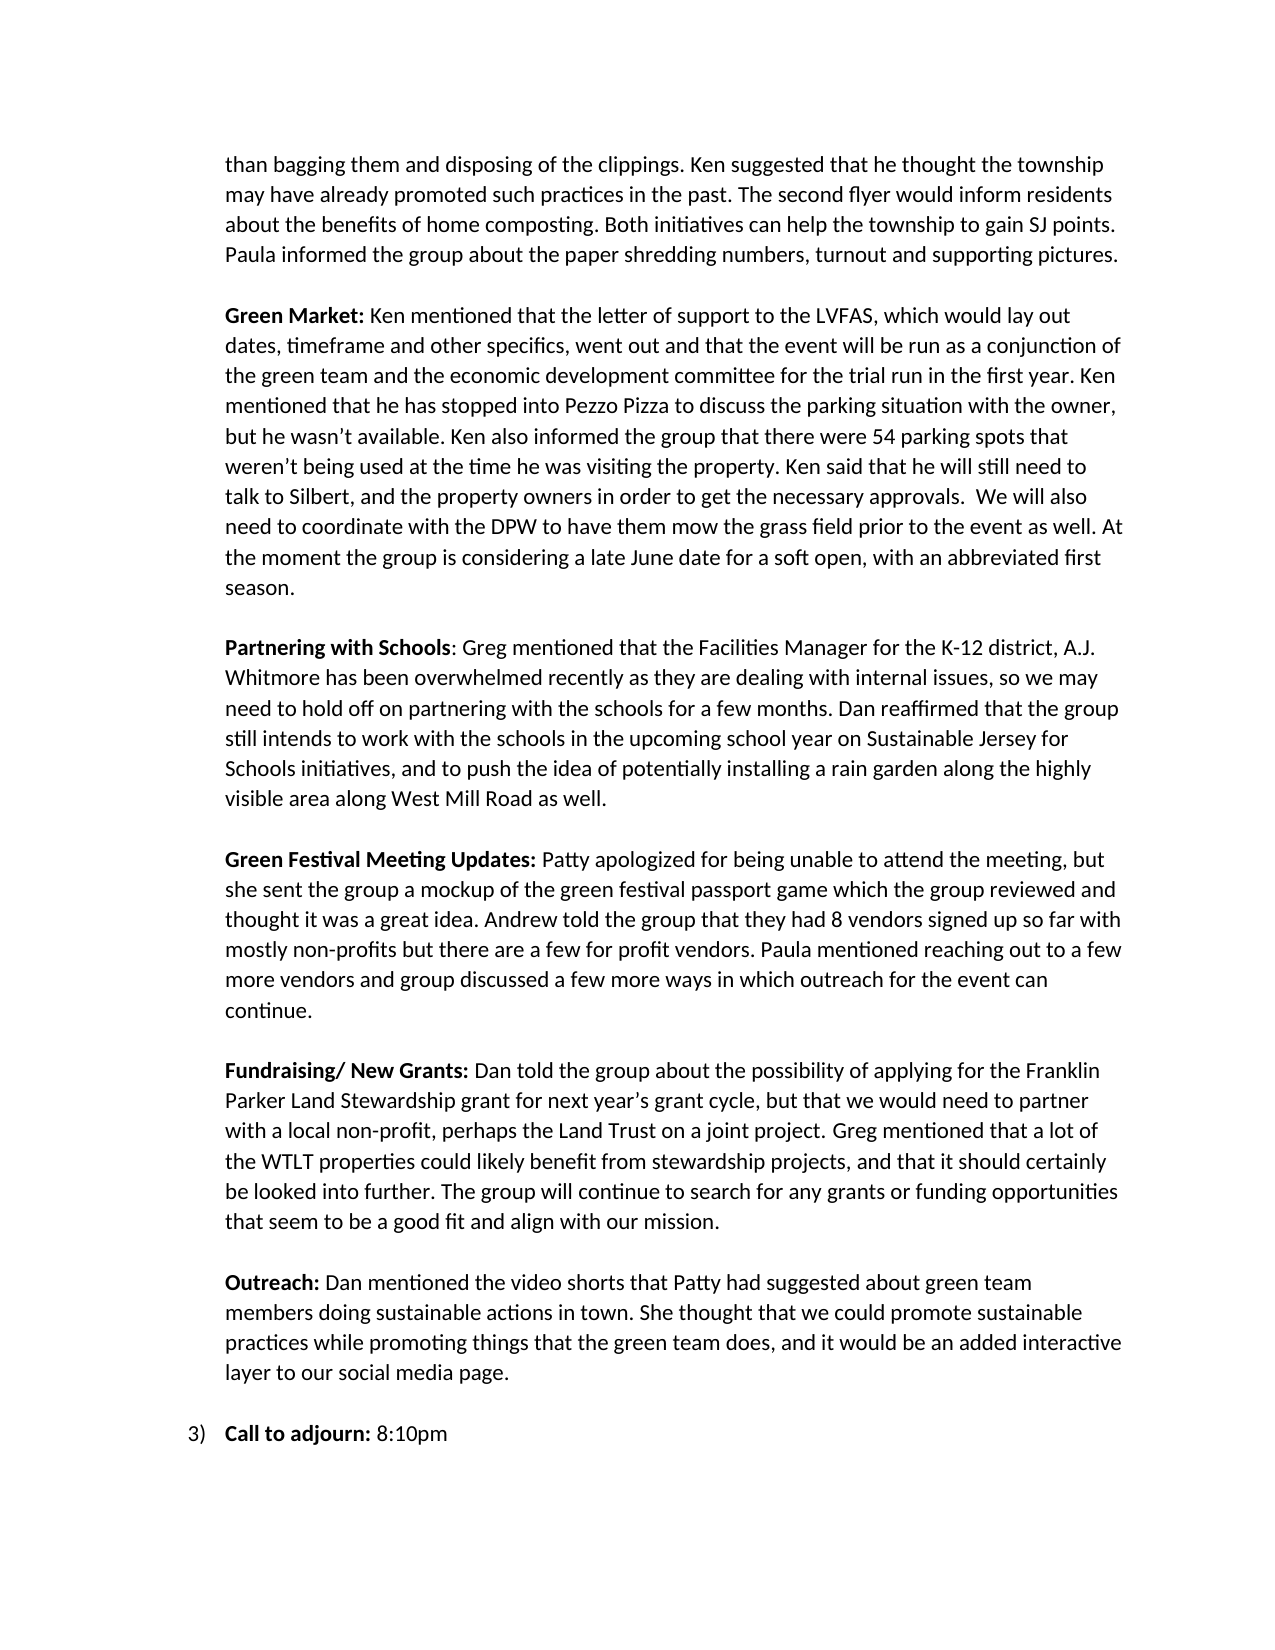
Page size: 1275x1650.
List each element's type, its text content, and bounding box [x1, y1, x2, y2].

list Call to adjourn: 8:10pm [187, 1419, 1125, 1447]
list Fundraising/ New Grants: Dan told the group about the possibility of applying for the Franklin Parker Land Stewardship grant for next year’s grant cycle, but that we would need to partner with a local non-profit, perhaps the Land Trust on a joint project. Greg mentioned that a lot of the WTLT properties could likely benefit from stewardship projects, and that it should certainly be looked into further. The group will continue to search for any grants or funding opportunities that seem to be a good fit and align with our mission. [225, 1056, 1125, 1235]
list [225, 150, 1125, 269]
list Partnering with Schools: Greg mentioned that the Facilities Manager for the K-12 district, A.J. Whitmore has been overwhelmed recently as they are dealing with internal issues, so we may need to hold off on partnering with the schools for a few months. Dan reaffirmed that the group still intends to work with the schools in the upcoming school year on Sustainable Jersey for Schools initiatives, and to push the idea of potentially installing a rain garden along the highly visible area along West Mill Road as well. [225, 633, 1125, 812]
list Green Market: Ken mentioned that the letter of support to the LVFAS, which would lay out dates, timeframe and other specifics, went out and that the event will be run as a conjunction of the green team and the economic development committee for the trial run in the first year. Ken mentioned that he has stopped into Pezzo Pizza to discuss the parking situation with the owner, but he wasn’t available. Ken also informed the group that there were 54 parking spots that weren’t being used at the time he was visiting the property. Ken said that he will still need to talk to Silbert, and the property owners in order to get the necessary approvals. We will also need to coordinate with the DPW to have them mow the grass field prior to the event as well. At the moment the group is considering a late June date for a soft open, with an abbreviated first season. [225, 301, 1125, 601]
list Green Festival Meeting Updates: Patty apologized for being unable to attend the meeting, but she sent the group a mockup of the green festival passport game which the group reviewed and thought it was a great idea. Andrew told the group that they had 8 vendors signed up so far with mostly non-profits but there are a few for profit vendors. Paula mentioned reaching out to a few more vendors and group discussed a few more ways in which outreach for the event can continue. [225, 845, 1125, 1024]
list Outreach: Dan mentioned the video shorts that Patty had suggested about green team members doing sustainable actions in town. She thought that we could promote sustainable practices while promoting things that the green team does, and it would be an added interactive layer to our social media page. [225, 1268, 1125, 1386]
